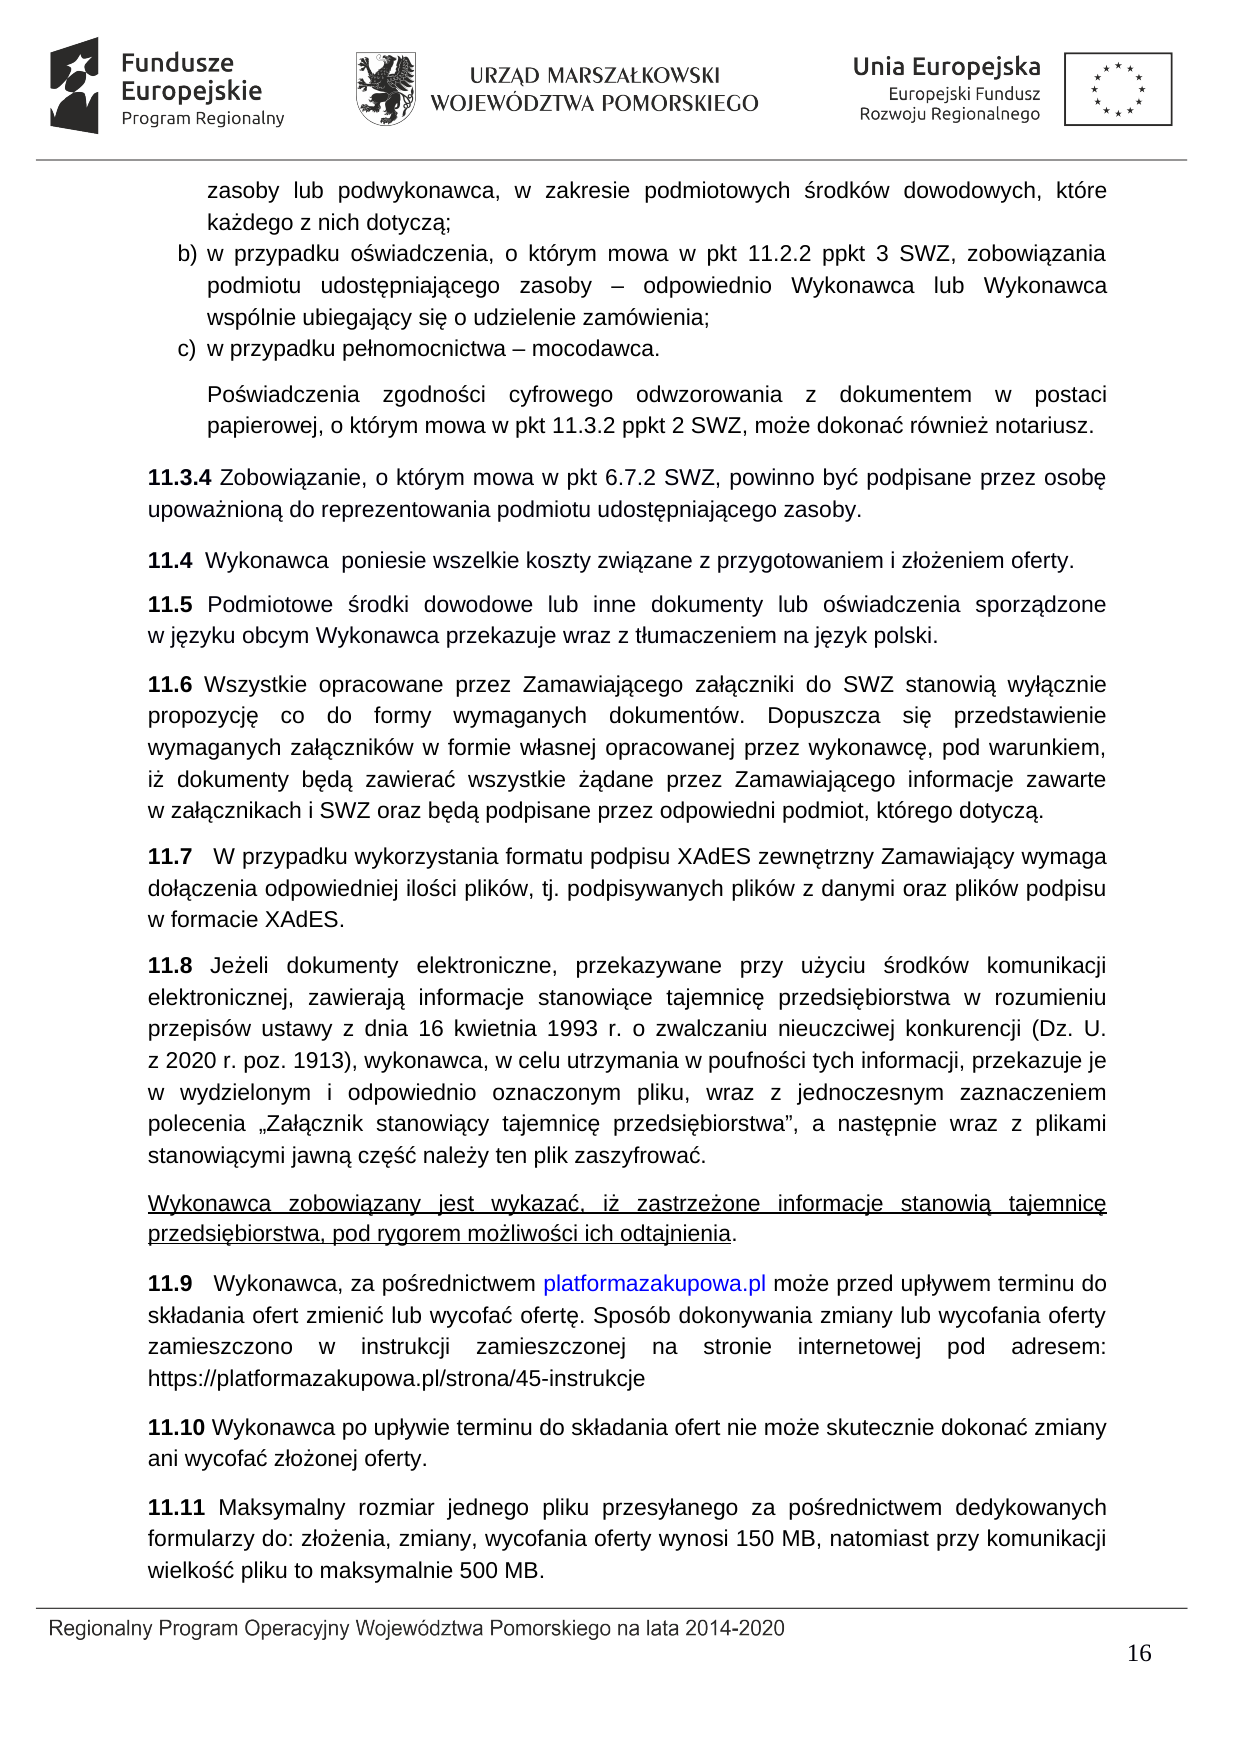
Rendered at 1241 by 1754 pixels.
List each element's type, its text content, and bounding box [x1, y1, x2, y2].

text 11.9 Wykonawca, za pośrednictwem platformazakupowa.pl może przed upływem terminu do składania ofert zmienić lub wycofać ofertę. Sposób dokonywania zmiany lub wycofania oferty zamieszczono w instrukcji zamieszczonej na stronie internetowej pod adresem: https://platformazakupowa.pl/strona/45-instrukcje [148, 1270, 1107, 1391]
picture [35, 1607, 1188, 1640]
text Wykonawca zobowiązany jest wykazać, iż zastrzeżone informacje stanowią tajemnicę przedsiębiorstwa, pod rygorem możliwości ich odtajnienia. [148, 1214, 1107, 1246]
text 11.4 Wykonawca poniesie wszelkie koszty związane z przygotowaniem i złożeniem oferty. [148, 547, 1107, 574]
list w przypadku pełnomocnictwa – mocodawca. [177, 335, 1107, 361]
list Poświadczenia zgodności cyfrowego odwzorowania z dokumentem w postaci papierowej, o którym mowa w pkt 11.3.2 ppkt 2 SWZ, może dokonać również notariusz. [207, 381, 1107, 439]
list w przypadku oświadczenia, o którym mowa w pkt 11.2.2 ppkt 3 SWZ, zobowiązania podmiotu udostępniającego zasoby – odpowiednio Wykonawca lub Wykonawca wspólnie ubiegający się o udzielenie zamówienia; [177, 240, 1107, 330]
text 11.8 Jeżeli dokumenty elektroniczne, przekazywane przy użyciu środków komunikacji elektronicznej, zawierają informacje stanowiące tajemnicę przedsiębiorstwa w rozumieniu przepisów ustawy z dnia 16 kwietnia 1993 r. o zwalczaniu nieuczciwej konkurencji (Dz. U. z 2020 r. poz. 1913), wykonawca, w celu utrzymania w poufności tych informacji, przekazuje je w wydzielonym i odpowiednio oznaczonym pliku, wraz z jednoczesnym zaznaczeniem polecenia „Załącznik stanowiący tajemnicę przedsiębiorstwa”, a następnie wraz z plikami stanowiącymi jawną część należy ten plik zaszyfrować. [148, 952, 1107, 1168]
text 11.7 W przypadku wykorzystania formatu podpisu XAdES zewnętrzny Zamawiający wymaga dołączenia odpowiedniej ilości plików, tj. podpisywanych plików z danymi oraz plików podpisu w formacie XAdES. [148, 843, 1107, 933]
text 11.6 Wszystkie opracowane przez Zamawiającego załączniki do SWZ stanowią wyłącznie propozycję co do formy wymaganych dokumentów. Dopuszcza się przedstawienie wymaganych załączników w formie własnej opracowanej przez wykonawcę, pod warunkiem, iż dokumenty będą zawierać wszystkie żądane przez Zamawiającego informacje zawarte w załącznikach i SWZ oraz będą podpisane przez odpowiedni podmiot, którego dotyczą. [148, 671, 1107, 823]
text 11.5 Podmiotowe środki dowodowe lub inne dokumenty lub oświadczenia sporządzone w języku obcym Wykonawca przekazuje wraz z tłumaczeniem na język polski. [148, 591, 1107, 648]
text Wykonawca zobowiązany jest wykazać, iż zastrzeżone informacje stanowią tajemnicę przedsiębiorstwa, pod rygorem możliwości ich odtajnienia. [148, 1189, 1107, 1212]
text 11.10 Wykonawca po upływie terminu do składania ofert nie może skutecznie dokonać zmiany ani wycofać złożonej oferty. [148, 1413, 1107, 1471]
text 11.11 Maksymalny rozmiar jednego pliku przesyłanego za pośrednictwem dedykowanych formularzy do: złożenia, zmiany, wycofania oferty wynosi 150 MB, natomiast przy komunikacji wielkość pliku to maksymalnie 500 MB. [148, 1494, 1107, 1583]
picture [35, 36, 1188, 161]
text 11.3.4 Zobowiązanie, o którym mowa w pkt 6.7.2 SWZ, powinno być podpisane przez osobę upoważnioną do reprezentowania podmiotu udostępniającego zasoby. [148, 464, 1107, 522]
